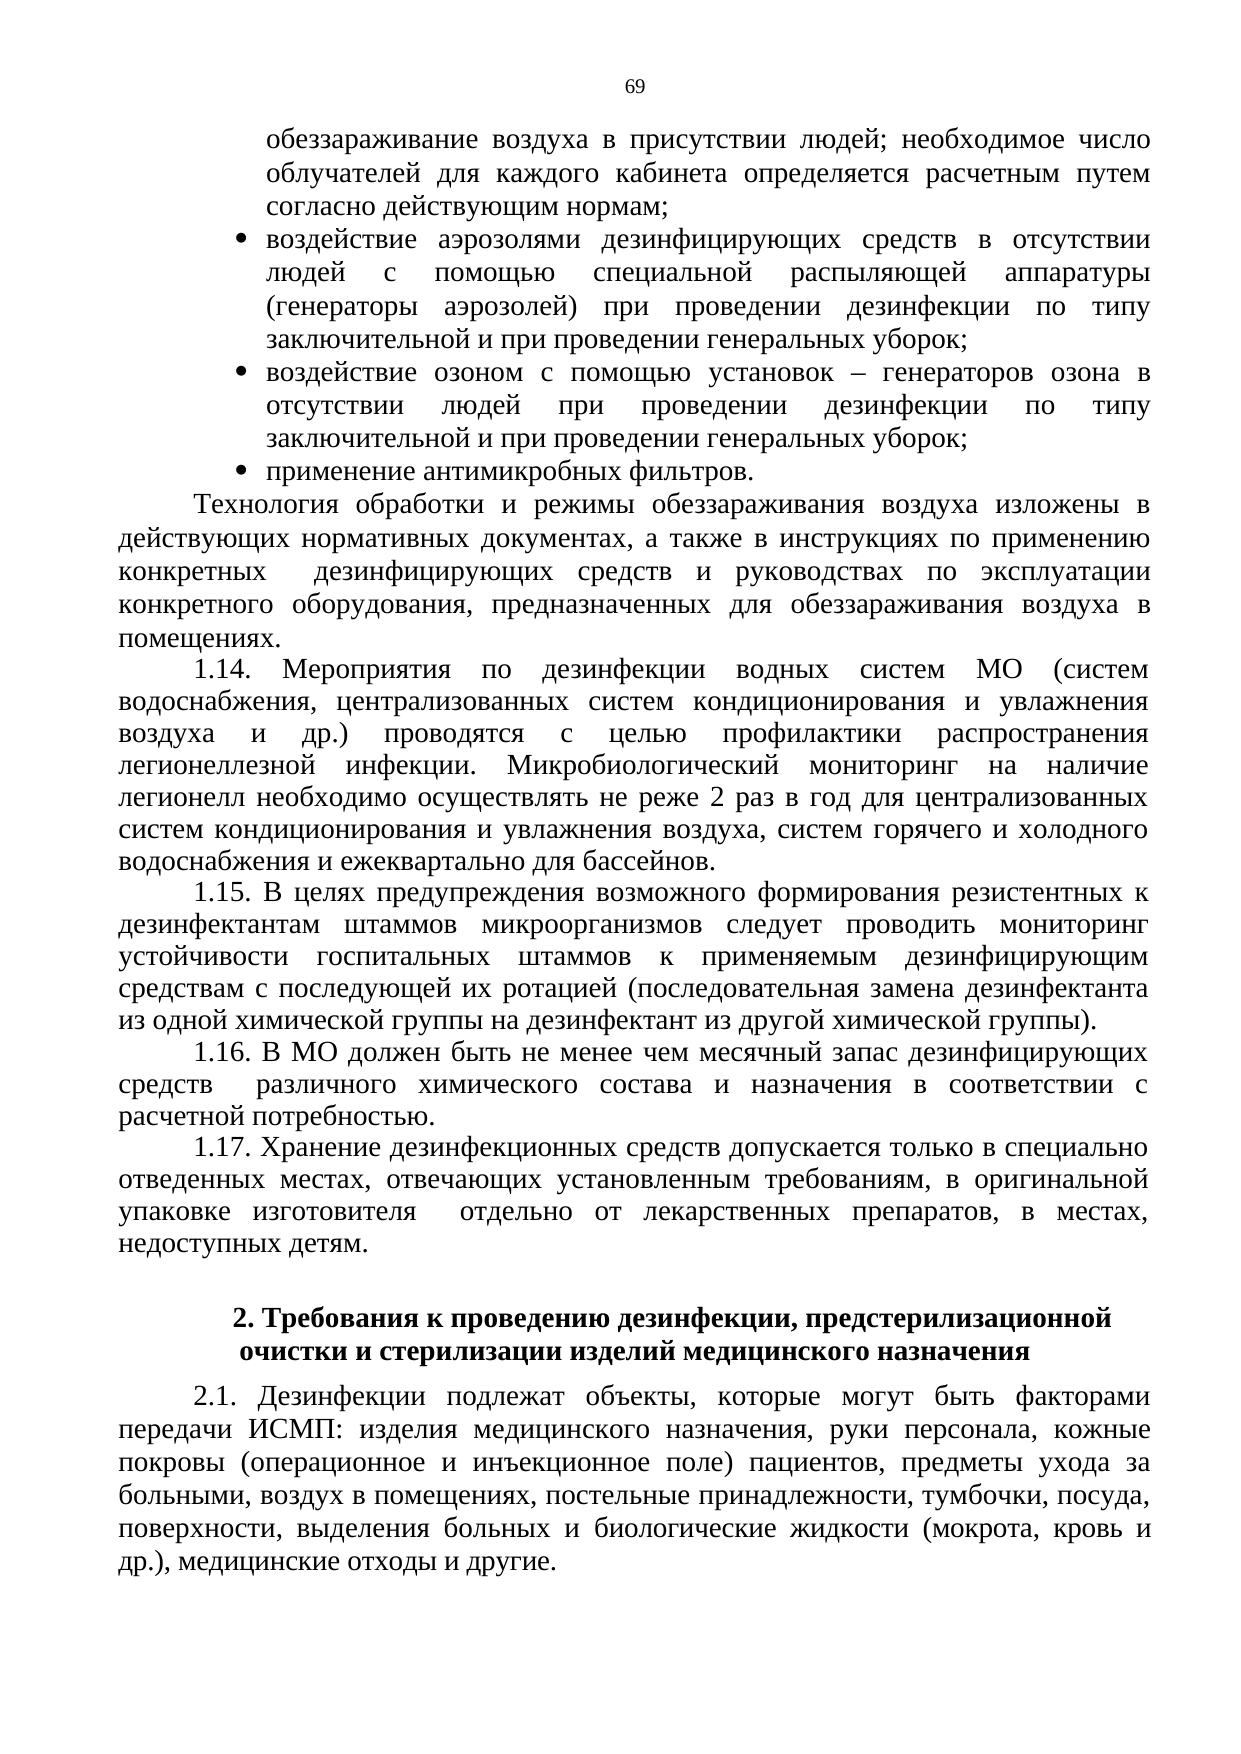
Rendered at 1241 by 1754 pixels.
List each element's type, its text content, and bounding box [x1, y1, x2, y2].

text 1.15. В целях предупреждения возможного формирования резистентных к дезинфектантам штаммов микроорганизмов следует проводить мониторинг устойчивости госпитальных штаммов к применяемым дезинфицирующим средствам с последующей их ротацией (последовательная замена дезинфектанта из одной химической группы на дезинфектант из другой химической группы). [118, 876, 1149, 1036]
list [236, 122, 1152, 222]
text 2.1. Дезинфекции подлежат объекты, которые могут быть факторами передачи ИСМП: изделия медицинского назначения, руки персонала, кожные покровы (операционное и инъекционное поле) пациентов, предметы ухода за больными, воздух в помещениях, постельные принадлежности, тумбочки, посуда, поверхности, выделения больных и биологические жидкости (мокрота, кровь и др.), медицинские отходы и другие. [118, 1379, 1152, 1577]
text 1.17. Хранение дезинфекционных средств допускается только в специально отведенных местах, отвечающих установленным требованиям, в оригинальной упаковке изготовителя отдельно от лекарственных препаратов, в местах, недоступных детям. [118, 1131, 1149, 1259]
list воздействие аэрозолями дезинфицирующих средств в отсутствии людей с помощью специальной распыляющей аппаратуры (генераторы аэрозолей) при проведении дезинфекции по типу заключительной и при проведении генеральных уборок; [236, 222, 1152, 354]
text 1.14. Мероприятия по дезинфекции водных систем МО (систем водоснабжения, централизованных систем кондиционирования и увлажнения воздуха и др.) проводятся с целью профилактики распространения легионеллезной инфекции. Микробиологический мониторинг на наличие легионелл необходимо осуществлять не реже 2 раз в год для централизованных систем кондиционирования и увлажнения воздуха, систем горячего и холодного водоснабжения и ежеквартально для бассейнов. [118, 653, 1149, 876]
text 2. Требования к проведению дезинфекции, предстерилизационной очистки и стерилизации изделий медицинского назначения [118, 1300, 1152, 1367]
list применение антимикробных фильтров. [236, 454, 1152, 487]
text 1.16. В МО должен быть не менее чем месячный запас дезинфицирующих средств различного химического состава и назначения в соответствии с расчетной потребностью. [118, 1036, 1149, 1131]
list воздействие озоном с помощью установок – генераторов озона в отсутствии людей при проведении дезинфекции по типу заключительной и при проведении генеральных уборок; [236, 354, 1152, 454]
text Технология обработки и режимы обеззараживания воздуха изложены в действующих нормативных документах, а также в инструкциях по применению конкретных дезинфицирующих средств и руководствах по эксплуатации конкретного оборудования, предназначенных для обеззараживания воздуха в помещениях. [118, 487, 1152, 653]
